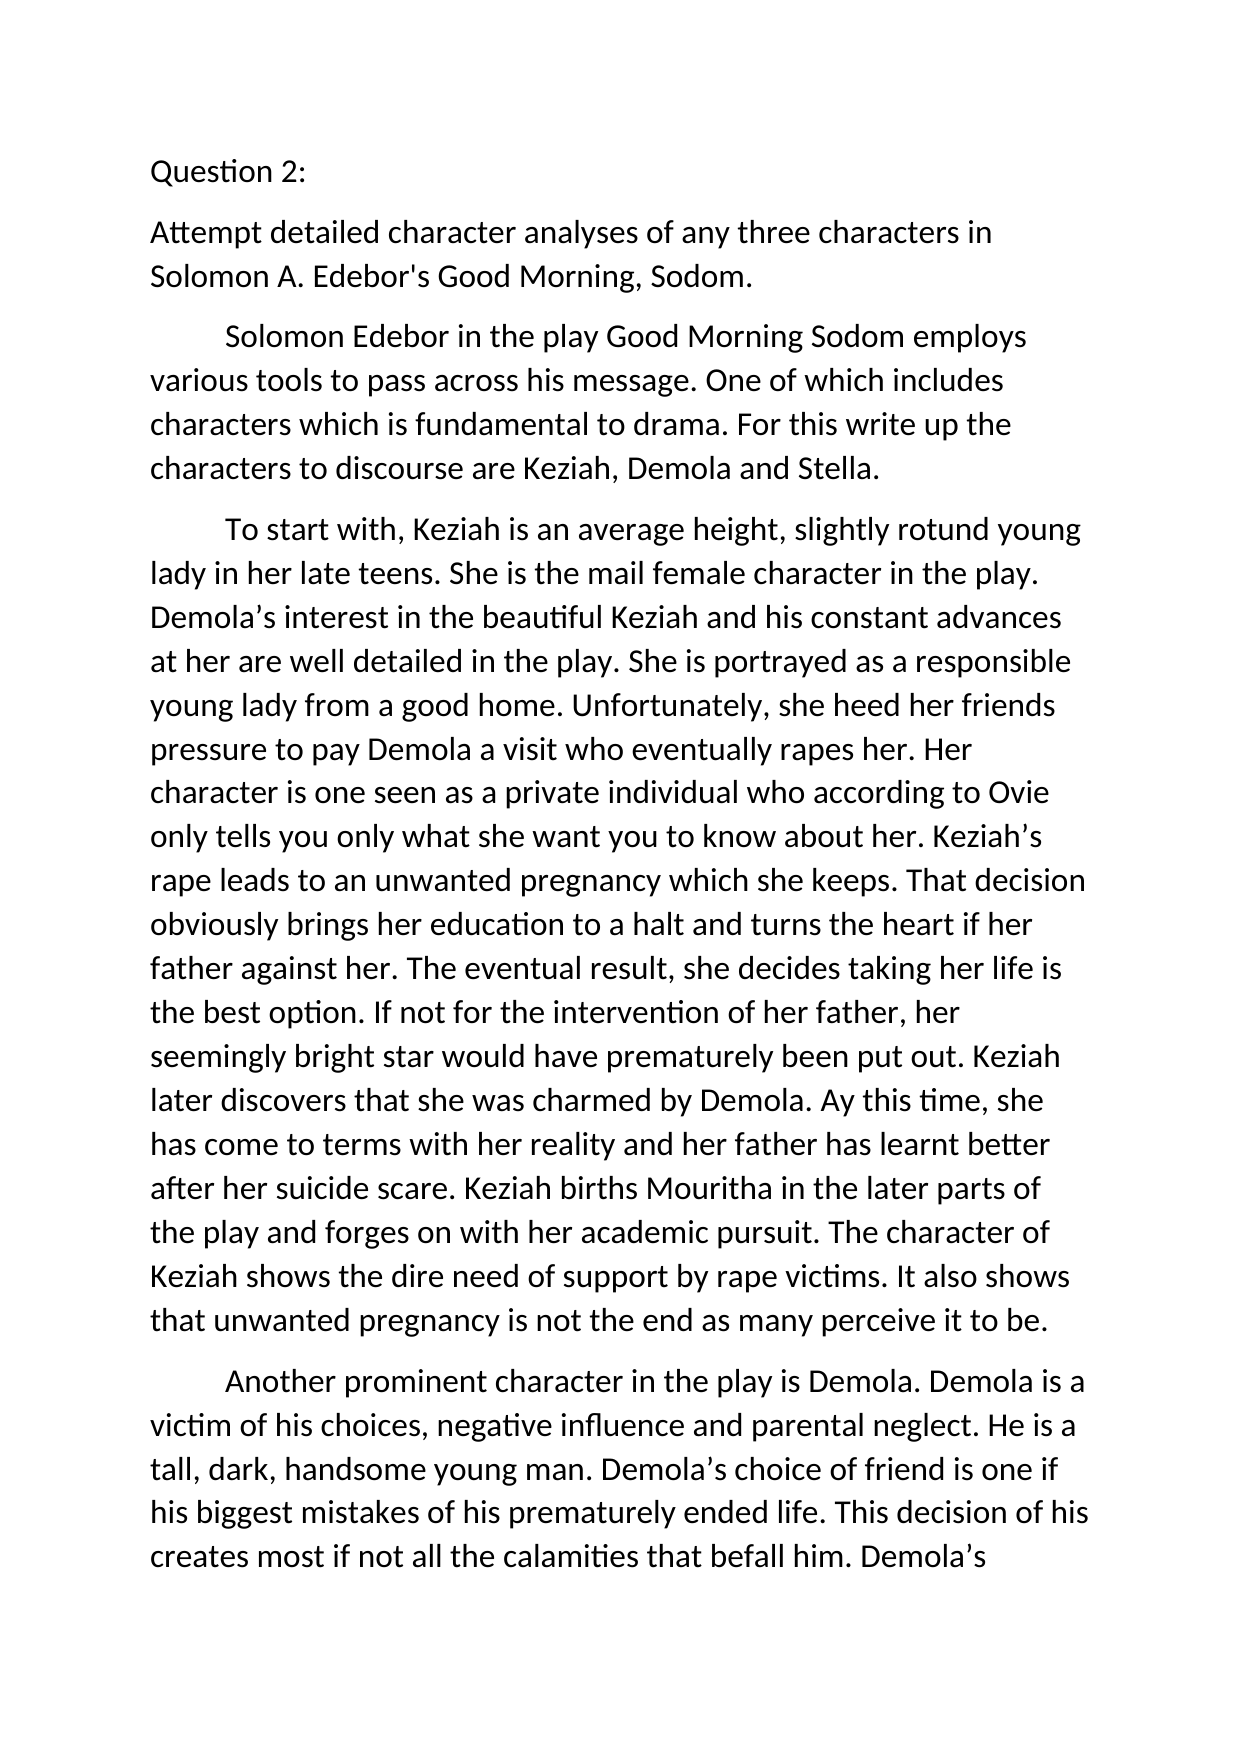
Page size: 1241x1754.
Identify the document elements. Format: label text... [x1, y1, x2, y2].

text Solomon Edebor in the play Good Morning Sodom employs various tools to pass across his message. One of which includes characters which is fundamental to drama. For this write up the characters to discourse are Keziah, Demola and Stella. [150, 315, 1090, 488]
text To start with, Keziah is an average height, slightly rotund young lady in her late teens. She is the mail female character in the play. Demola’s interest in the beautiful Keziah and his constant advances at her are well detailed in the play. She is portrayed as a responsible young lady from a good home. Unfortunately, she heed her friends pressure to pay Demola a visit who eventually rapes her. Her character is one seen as a private individual who according to Ovie only tells you only what she want you to know about her. Keziah’s rape leads to an unwanted pregnancy which she keeps. That decision obviously brings her education to a halt and turns the heart if her father against her. The eventual result, she decides taking her life is the best option. If not for the intervention of her father, her seemingly bright star would have prematurely been put out. Keziah later discovers that she was charmed by Demola. Ay this time, she has come to terms with her reality and her father has learnt better after her suicide scare. Keziah births Mouritha in the later parts of the play and forges on with her academic pursuit. The character of Keziah shows the dire need of support by rape victims. It also shows that unwanted pregnancy is not the end as many perceive it to be. [150, 508, 1090, 1340]
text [150, 1359, 1090, 1576]
text Question 2: [150, 150, 1090, 191]
text Attempt detailed character analyses of any three characters in Solomon A. Edebor's Good Morning, Sodom. [150, 211, 1090, 295]
